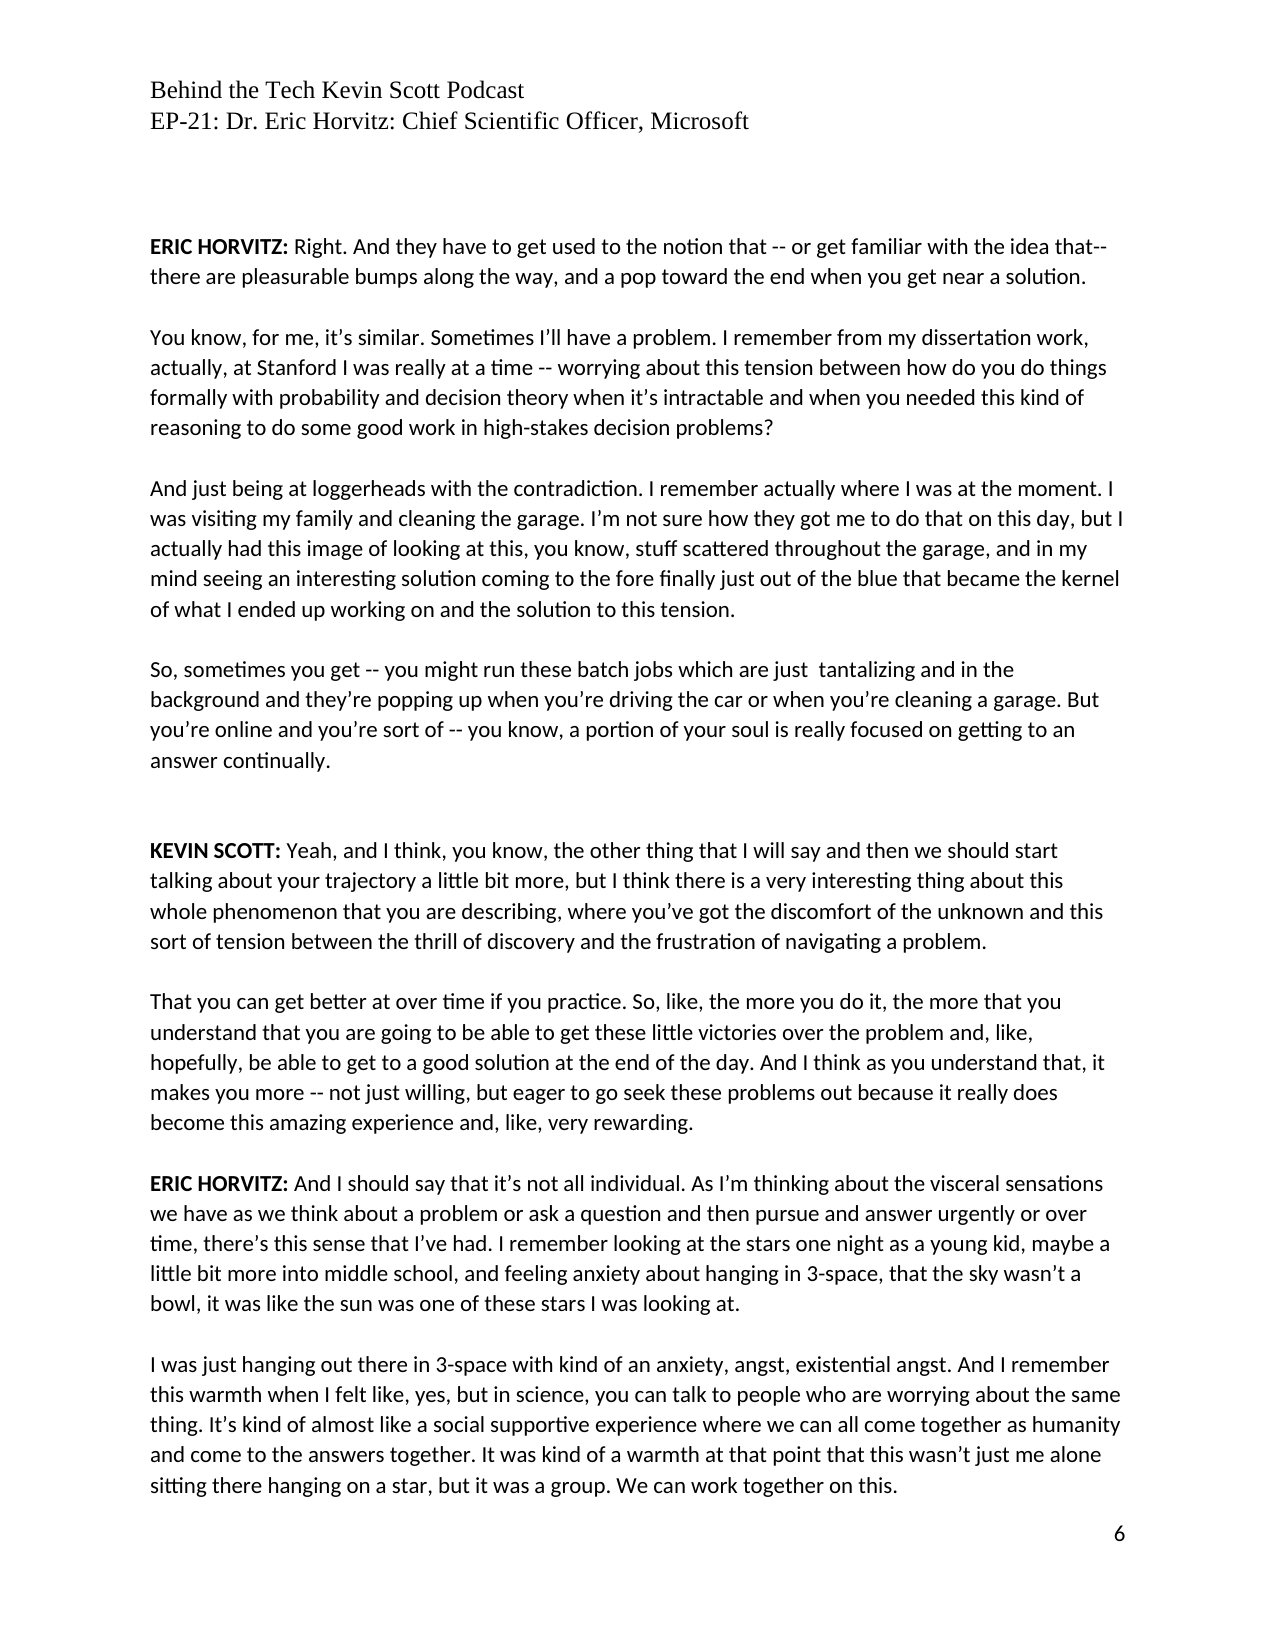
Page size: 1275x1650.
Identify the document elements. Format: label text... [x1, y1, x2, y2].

text That you can get better at over time if you practice. So, like, the more you do it, the more that you understand that you are going to be able to get these little victories over the problem and, like, hopefully, be able to get to a good solution at the end of the day. And I think as you understand that, it makes you more -- not just willing, but eager to go seek these problems out because it really does become this amazing experience and, like, very rewarding. [150, 987, 1125, 1136]
text I was just hanging out there in 3-space with kind of an anxiety, angst, existential angst. And I remember this warmth when I felt like, yes, but in science, you can talk to people who are worrying about the same thing. It’s kind of almost like a social supportive experience where we can all come together as humanity and come to the answers together. It was kind of a warmth at that point that this wasn’t just me alone sitting there hanging on a star, but it was a group. We can work together on this. [150, 1350, 1125, 1499]
text And just being at loggerheads with the contradiction. I remember actually where I was at the moment. I was visiting my family and cleaning the garage. I’m not sure how they got me to do that on this day, but I actually had this image of looking at this, you know, stuff scattered throughout the garage, and in my mind seeing an interesting solution coming to the fore finally just out of the blue that became the kernel of what I ended up working on and the solution to this tension. [150, 474, 1125, 623]
text So, sometimes you get -- you might run these batch jobs which are just tantalizing and in the background and they’re popping up when you’re driving the car or when you’re cleaning a garage. But you’re online and you’re sort of -- you know, a portion of your soul is really focused on getting to an answer continually. [150, 655, 1125, 774]
text You know, for me, it’s similar. Sometimes I’ll have a problem. I remember from my dissertation work, actually, at Stanford I was really at a time -- worrying about this tension between how do you do things formally with probability and decision theory when it’s intractable and when you needed this kind of reasoning to do some good work in high-stakes decision problems? [150, 323, 1125, 442]
text KEVIN SCOTT: Yeah, and I think, you know, the other thing that I will say and then we should start talking about your trajectory a little bit more, but I think there is a very interesting thing about this whole phenomenon that you are describing, where you’ve got the discomfort of the unknown and this sort of tension between the thrill of discovery and the frustration of navigating a problem. [150, 836, 1125, 955]
text ERIC HORVITZ: Right. And they have to get used to the notion that -- or get familiar with the idea that-- there are pleasurable bumps along the way, and a pop toward the end when you get near a solution. [150, 232, 1125, 291]
text ERIC HORVITZ: And I should say that it’s not all individual. As I’m thinking about the visceral sensations we have as we think about a problem or ask a question and then pursue and answer urgently or over time, there’s this sense that I’ve had. I remember looking at the stars one night as a young kid, maybe a little bit more into middle school, and feeling anxiety about hanging in 3-space, that the sky wasn’t a bowl, it was like the sun was one of these stars I was looking at. [150, 1169, 1125, 1318]
